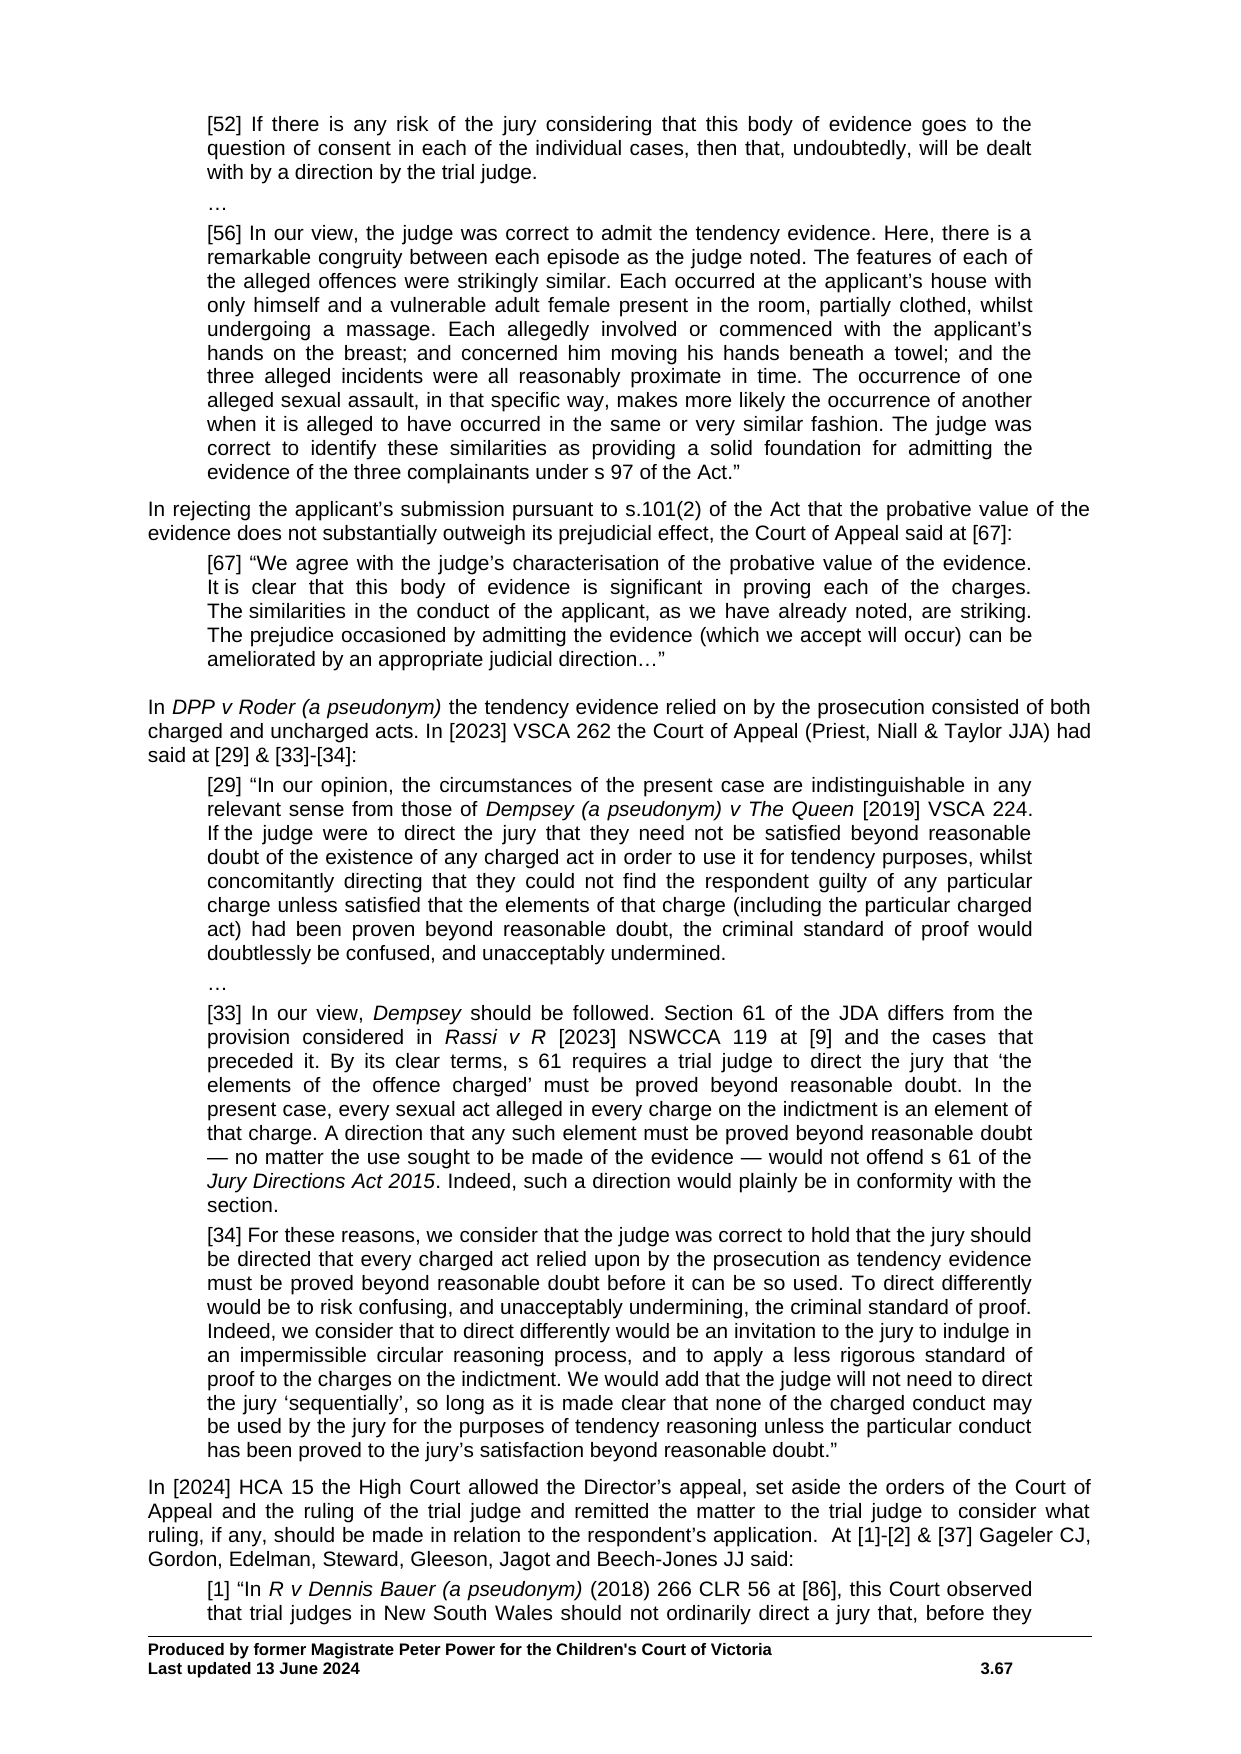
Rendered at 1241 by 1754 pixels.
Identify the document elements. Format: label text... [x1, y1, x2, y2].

text In [2024] HCA 15 the High Court allowed the Director’s appeal, set aside the orders of the Court of Appeal and the ruling of the trial judge and remitted the matter to the trial judge to consider what ruling, if any, should be made in relation to the respondent’s application. At [1]-[2] & [37] Gageler CJ, Gordon, Edelman, Steward, Gleeson, Jagot and Beech-Jones JJ said: [148, 1475, 1092, 1571]
list [34] For these reasons, we consider that the judge was correct to hold that the jury should be directed that every charged act relied upon by the prosecution as tendency evidence must be proved beyond reasonable doubt before it can be so used. To direct differently would be to risk confusing, and unacceptably undermining, the criminal standard of proof. Indeed, we consider that to direct differently would be an invitation to the jury to indulge in an impermissible circular reasoning process, and to apply a less rigorous standard of proof to the charges on the indictment. We would add that the judge will not need to direct the jury ‘sequentially’, so long as it is made clear that none of the charged conduct may be used by the jury for the purposes of tendency reasoning unless the particular conduct has been proved to the jury’s satisfaction beyond reasonable doubt.” [207, 1223, 1033, 1462]
list [29] “In our opinion, the circumstances of the present case are indistinguishable in any relevant sense from those of Dempsey (a pseudonym) v The Queen [2019] VSCA 224. If the judge were to direct the jury that they need not be satisfied beyond reasonable doubt of the existence of any charged act in order to use it for tendency purposes, whilst concomitantly directing that they could not find the respondent guilty of any particular charge unless satisfied that the elements of that charge (including the particular charged act) had been proven beyond reasonable doubt, the criminal standard of proof would doubtlessly be confused, and unacceptably undermined. [207, 773, 1033, 964]
list [52] If there is any risk of the jury considering that this body of evidence goes to the question of consent in each of the individual cases, then that, undoubtedly, will be dealt with by a direction by the trial judge. [207, 112, 1033, 184]
list … [207, 971, 1033, 994]
text In DPP v Roder (a pseudonym) the tendency evidence relied on by the prosecution consisted of both charged and uncharged acts. In [2023] VSCA 262 the Court of Appeal (Priest, Niall & Taylor JJA) had said at [29] & [33]-[34]: [148, 694, 1092, 766]
list [67] “We agree with the judge’s characterisation of the probative value of the evidence. It is clear that this body of evidence is significant in proving each of the charges. The similarities in the conduct of the applicant, as we have already noted, are striking. The prejudice occasioned by admitting the evidence (which we accept will occur) can be ameliorated by an appropriate judicial direction…” [207, 551, 1033, 671]
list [207, 1577, 1033, 1625]
text In rejecting the applicant’s submission pursuant to s.101(2) of the Act that the probative value of the evidence does not substantially outweigh its prejudicial effect, the Court of Appeal said at [67]: [148, 497, 1092, 544]
list [56] In our view, the judge was correct to admit the tendency evidence. Here, there is a remarkable congruity between each episode as the judge noted. The features of each of the alleged offences were strikingly similar. Each occurred at the applicant’s house with only himself and a vulnerable adult female present in the room, partially clothed, whilst undergoing a massage. Each allegedly involved or commenced with the applicant’s hands on the breast; and concerned him moving his hands beneath a towel; and the three alleged incidents were all reasonably proximate in time. The occurrence of one alleged sexual assault, in that specific way, makes more likely the occurrence of another when it is alleged to have occurred in the same or very similar fashion. The judge was correct to identify these similarities as providing a solid foundation for admitting the evidence of the three complainants under s 97 of the Act.” [207, 221, 1033, 484]
list [33] In our view, Dempsey should be followed. Section 61 of the JDA differs from the provision considered in Rassi v R [2023] NSWCCA 119 at [9] and the cases that preceded it. By its clear terms, s 61 requires a trial judge to direct the jury that ‘the elements of the offence charged’ must be proved beyond reasonable doubt. In the present case, every sexual act alleged in every charge on the indictment is an element of that charge. A direction that any such element must be proved beyond reasonable doubt — no matter the use sought to be made of the evidence — would not offend s 61 of the Jury Directions Act 2015. Indeed, such a direction would plainly be in conformity with the section. [207, 1001, 1033, 1216]
list … [207, 190, 1033, 214]
